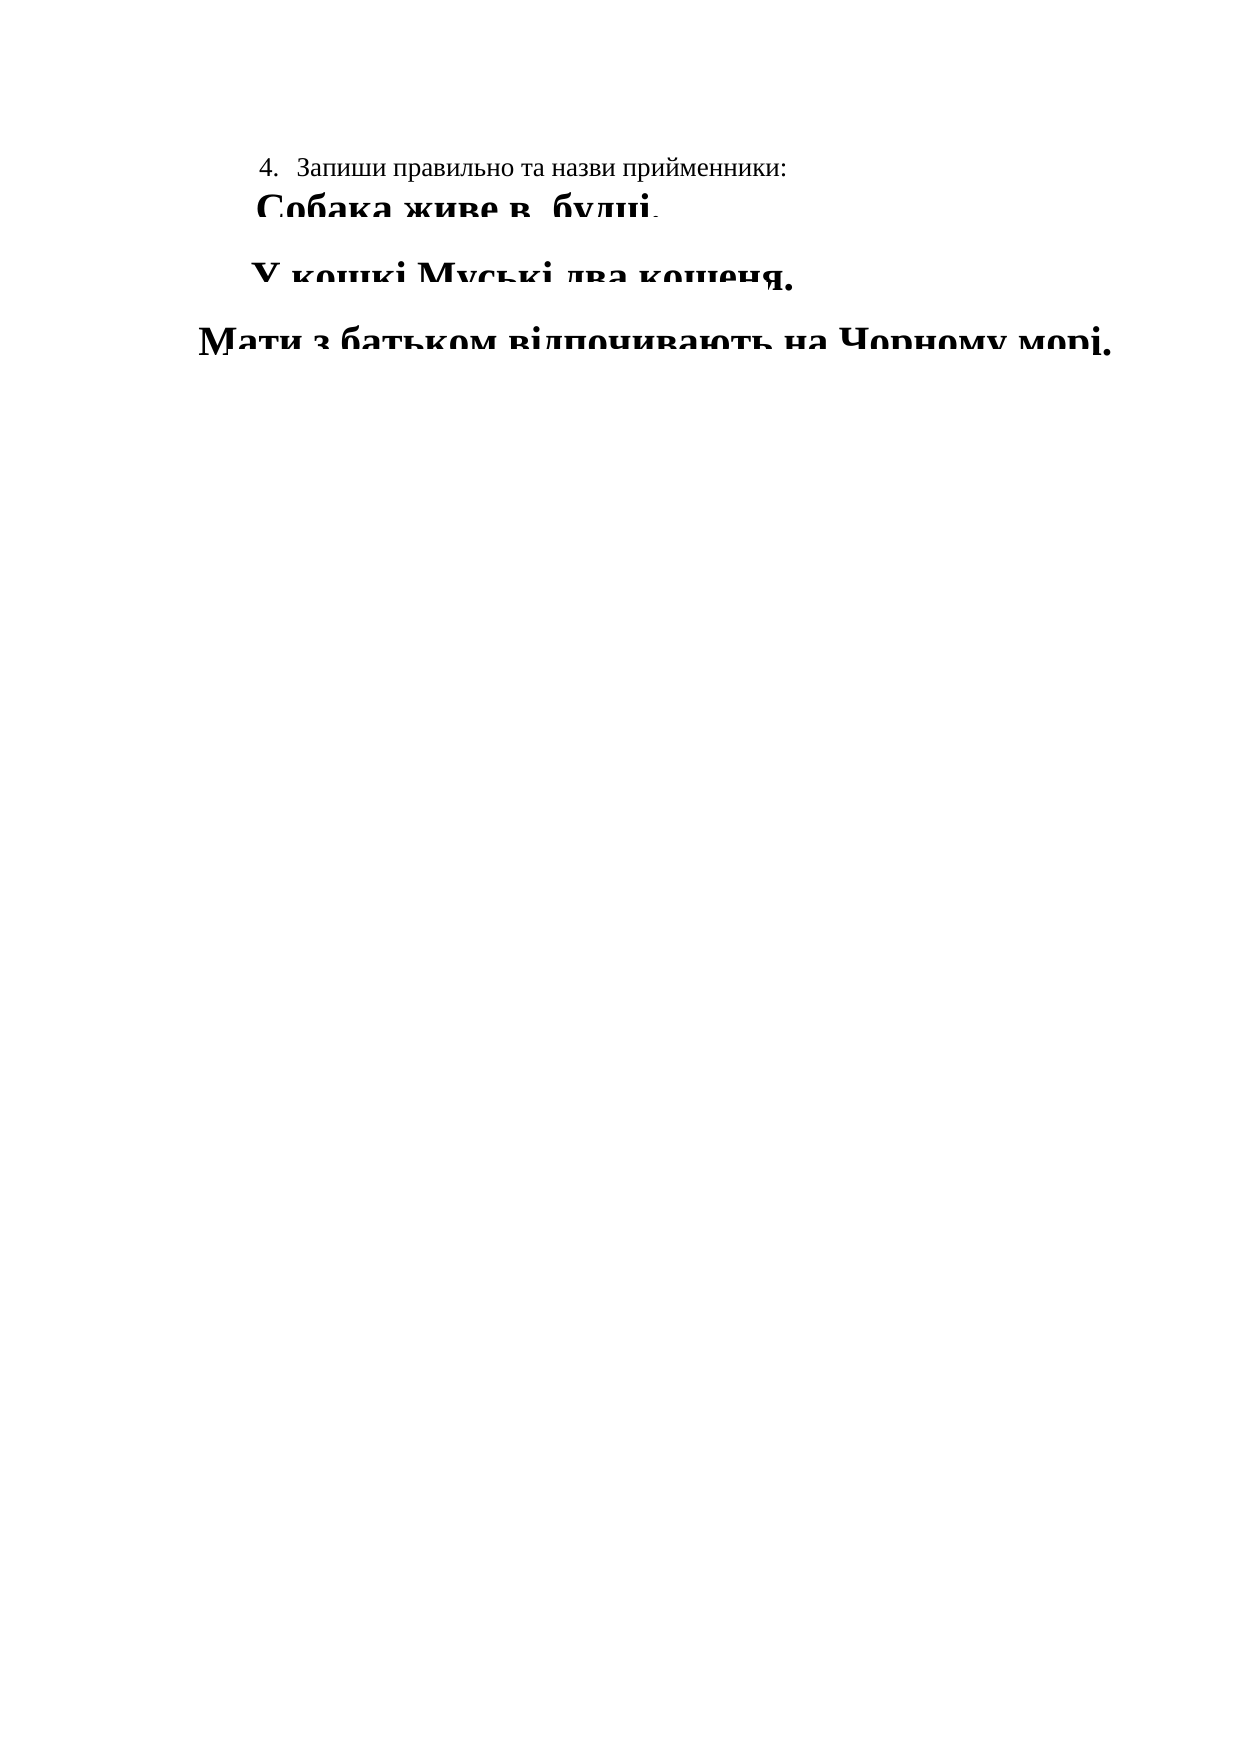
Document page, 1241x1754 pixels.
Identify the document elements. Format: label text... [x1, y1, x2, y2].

text У кошкі Муські два кошеня. [177, 251, 1118, 299]
list Запиши правильно та назви прийменники: [259, 151, 1118, 182]
list Собака живе в будці. [255, 184, 1118, 232]
text Мати з батьком відпочивають на Чорному морі. [177, 316, 1152, 364]
